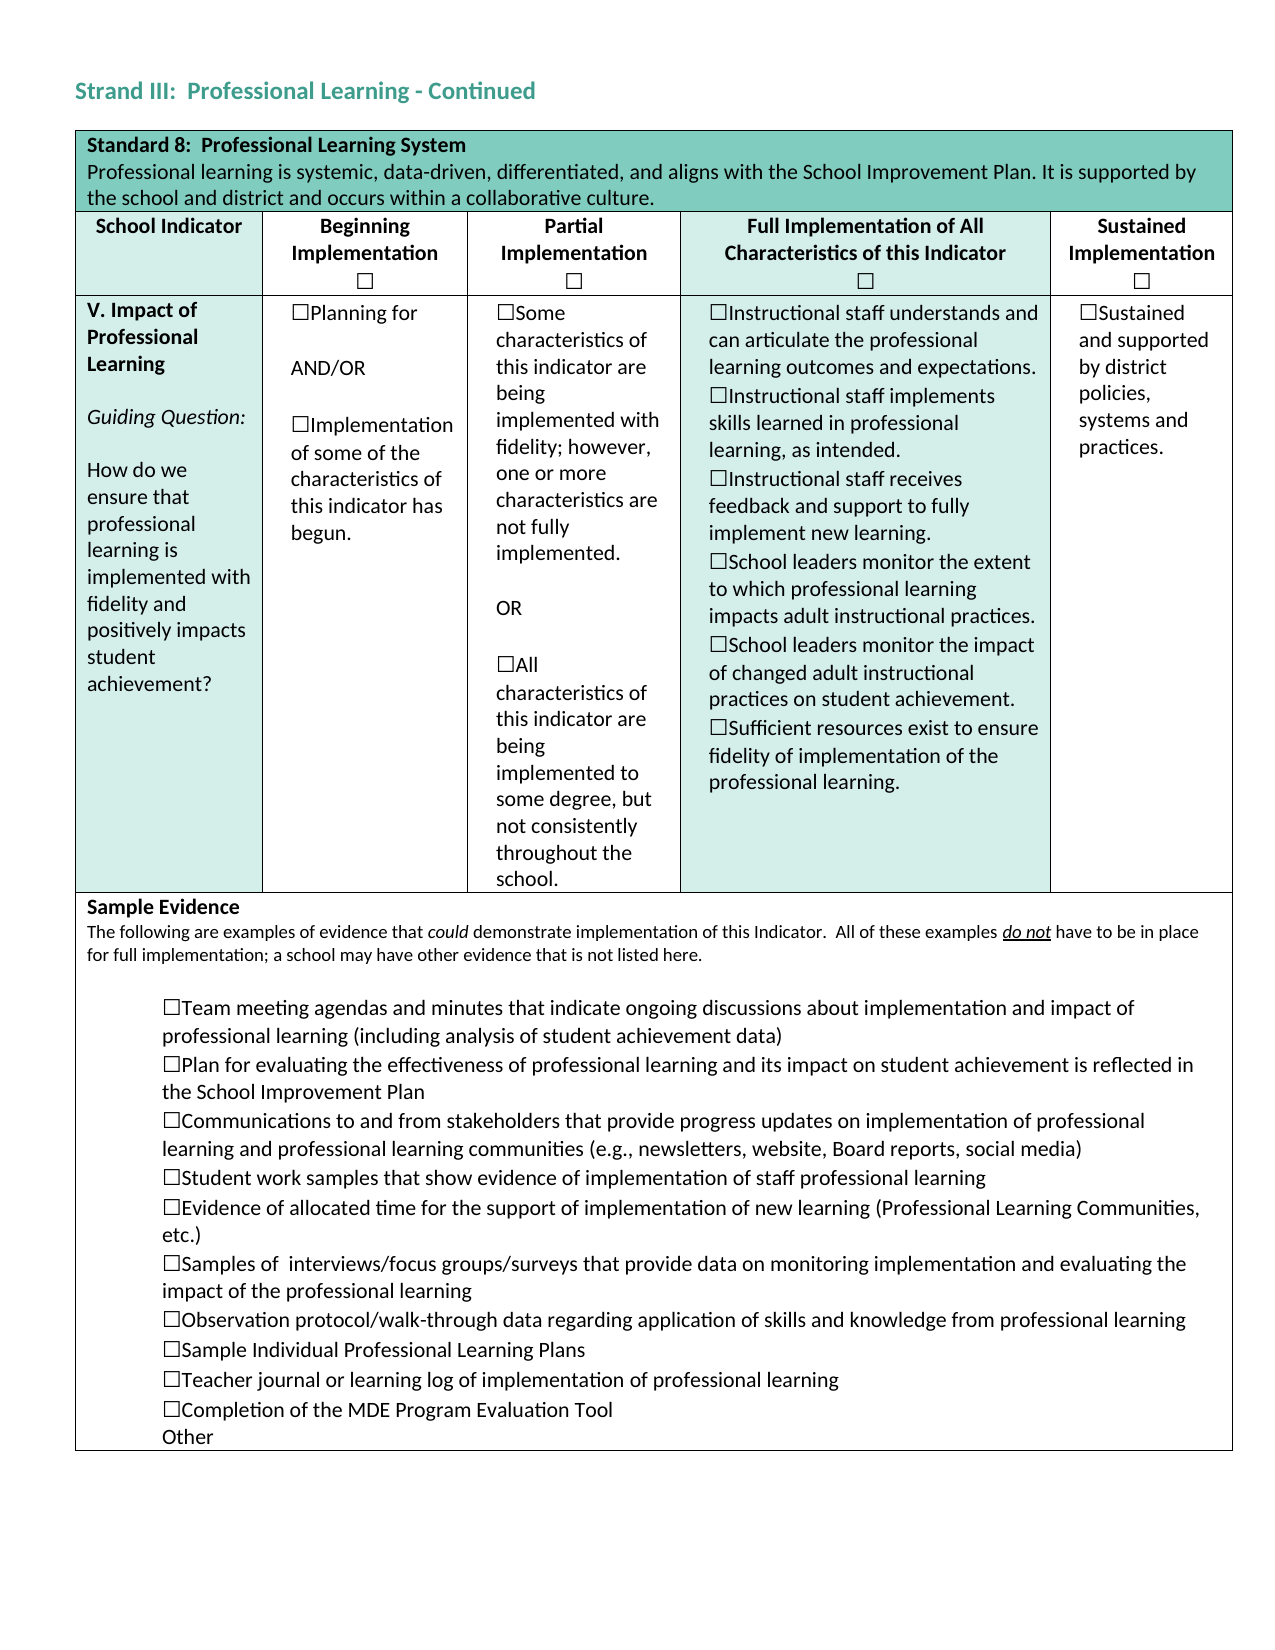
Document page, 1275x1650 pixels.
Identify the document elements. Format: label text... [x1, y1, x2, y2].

table_cell Sustained Implementation [1051, 212, 1232, 295]
table_cell School Indicator [76, 212, 262, 295]
table_cell V. Impact of Professional Learning Guiding Question: How do we ensure that professional learning is implemented with fidelity and positively impacts student achievement? [76, 296, 262, 892]
table_cell Full Implementation of All Characteristics of this Indicator [681, 212, 1050, 295]
table_cell Sample Evidence The following are examples of evidence that could demonstrate implementation of this Indicator. All of these examples do not have to be in place for full implementation; a school may have other evidence that is not listed here. Team meeting agendas and minutes that indicate ongoing discussions about implementation and impact of professional learning (including analysis of student achievement data) Plan for evaluating the effectiveness of professional learning and its impact on student achievement is reflected in the School Improvement Plan Communications to and from stakeholders that provide progress updates on implementation of professional learning and professional learning communities (e.g., newsletters, website, Board reports, social media) Student work samples that show evidence of implementation of staff professional learning Evidence of allocated time for the support of implementation of new learning (Professional Learning Communities, etc.) Samples of interviews/focus groups/surveys that provide data on monitoring implementation and evaluating the impact of the professional learning Observation protocol/walk-through data regarding application of skills and knowledge from professional learning Sample Individual Professional Learning Plans Teacher journal or learning log of implementation of professional learning Completion of the MDE Program Evaluation Tool Other [76, 893, 1232, 1450]
table_cell Beginning Implementation [263, 212, 467, 295]
table_cell Partial Implementation [468, 212, 680, 295]
table_cell Instructional staff understands and can articulate the professional learning outcomes and expectations. Instructional staff implements skills learned in professional learning, as intended. Instructional staff receives feedback and support to fully implement new learning. School leaders monitor the extent to which professional learning impacts adult instructional practices. School leaders monitor the impact of changed adult instructional practices on student achievement. Sufficient resources exist to ensure fidelity of implementation of the professional learning. [681, 296, 1050, 892]
table_cell Some characteristics of this indicator are being implemented with fidelity; however, one or more characteristics are not fully implemented. OR All characteristics of this indicator are being implemented to some degree, but not consistently throughout the school. [468, 296, 680, 892]
table_header Standard 8: Professional Learning System Professional learning is systemic, data-driven, differentiated, and aligns with the School Improvement Plan. It is supported by the school and district and occurs within a collaborative culture. [76, 131, 1232, 211]
table_cell Planning for AND/OR Implementation of some of the characteristics of this indicator has begun. [263, 296, 467, 892]
table_cell Sustained and supported by district policies, systems and practices. [1051, 296, 1232, 892]
